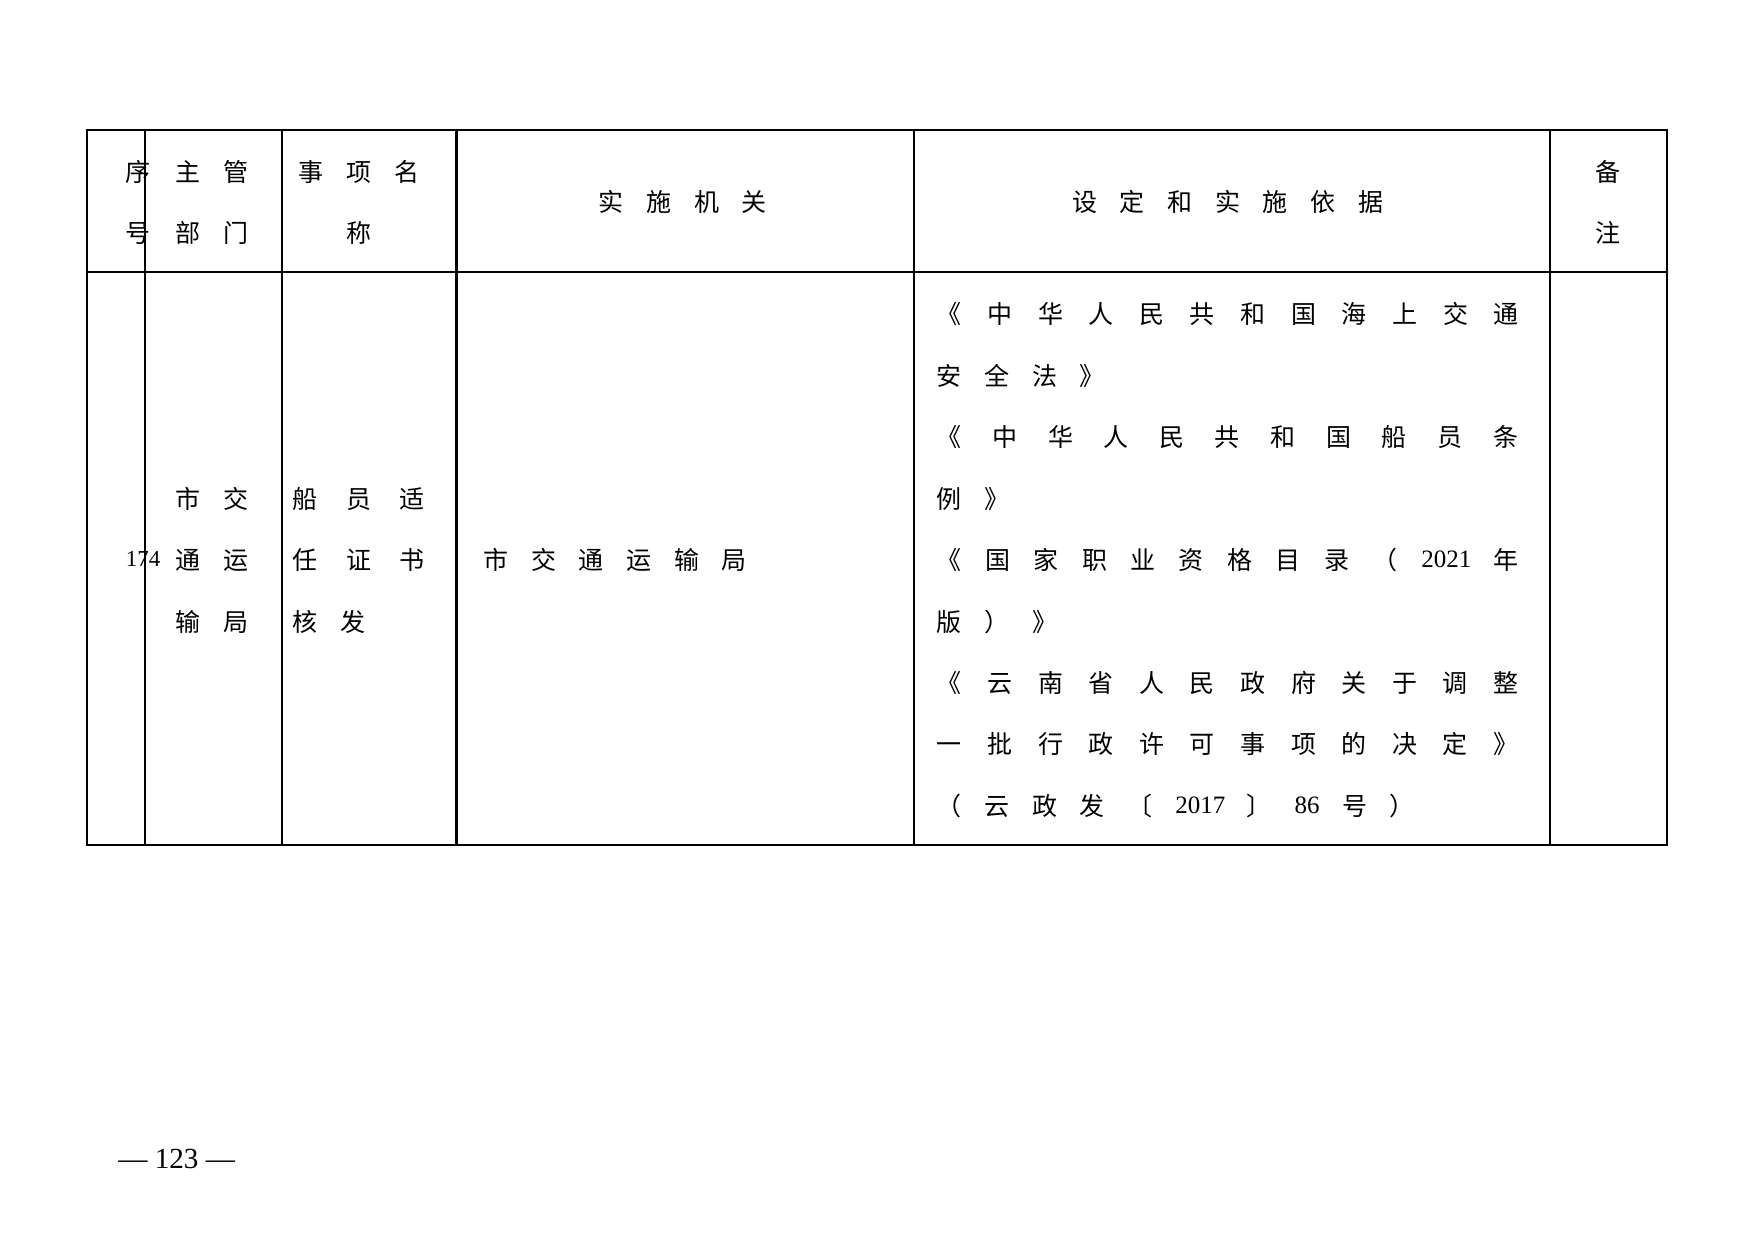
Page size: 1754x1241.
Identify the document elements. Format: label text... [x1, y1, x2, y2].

table_header 实施机关 [458, 131, 913, 271]
table_cell [1551, 273, 1666, 844]
table_cell [88, 273, 144, 844]
table_cell 《中华人民共和国海上交通安全法》 《中华人民共和国船员条例》 《国家职业资格目录（2021年版）》 《云南省人民政府关于调整一批行政许可事项的决定》（云政发〔2017〕86号） [915, 273, 1549, 844]
table_cell 船员适任证书核发 [283, 273, 455, 844]
table_cell 市交通运输局 [146, 273, 281, 844]
table_header 主管部门 [146, 131, 281, 271]
table_header 备注 [1551, 131, 1666, 271]
table_header 事项名称 [283, 131, 455, 271]
table_cell 市交通运输局 [458, 273, 913, 844]
table_header 设定和实施依据 [915, 131, 1549, 271]
table_header 序号 [88, 131, 144, 271]
